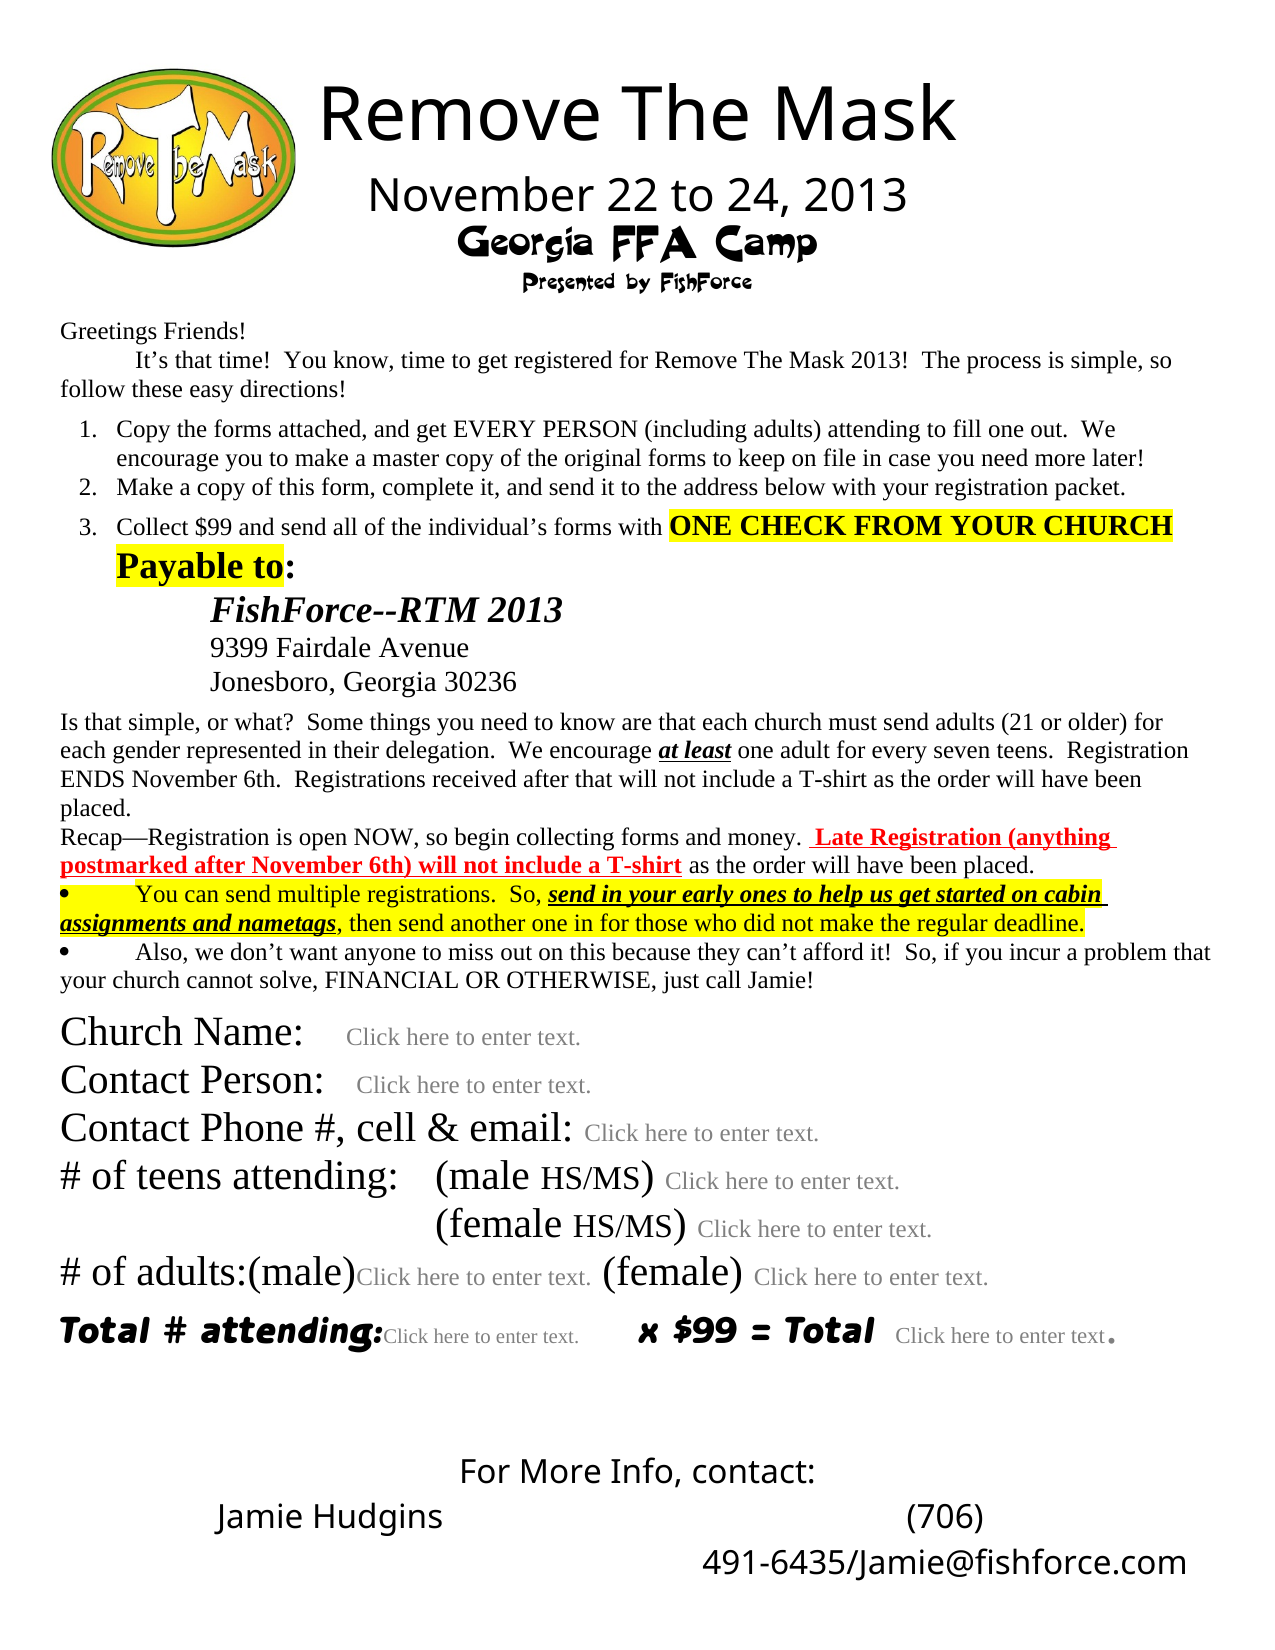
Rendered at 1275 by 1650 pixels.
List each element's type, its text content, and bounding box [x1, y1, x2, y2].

picture [51, 60, 296, 248]
text Greetings Friends! [60, 316, 1215, 345]
text 9399 Fairdale Avenue [210, 630, 1215, 664]
list Copy the forms attached, and get EVERY PERSON (including adults) attending to fill one out. We encourage you to make a master copy of the original forms to keep on file in case you need more later! [79, 414, 1215, 472]
text Presented by FishForce [60, 273, 1215, 295]
subtitle Church Name: [60, 1006, 1215, 1054]
title Remove The Mask [296, 60, 1215, 162]
text For More Info, contact: [60, 1448, 1215, 1493]
list Also, we don’t want anyone to miss out on this because they can’t afford it! So, if you incur a problem that your church cannot solve, FINANCIAL OR OTHERWISE, just call Jamie! [60, 937, 1215, 994]
list Collect $99 and send all of the individual’s forms with ONE CHECK FROM YOUR CHURCH Payable to: [79, 501, 1215, 587]
text Jamie Hudgins [60, 1493, 600, 1538]
subtitle Total # attending: x $99 = Total [60, 1294, 1215, 1357]
text Georgia FFA Camp [60, 224, 1215, 264]
text # of adults:(male) (female) [60, 1246, 1215, 1294]
text FishForce--RTM 2013 [210, 587, 1215, 630]
text # of teens attending: (male HS/MS) [60, 1150, 1215, 1198]
text It’s that time! You know, time to get registered for Remove The Mask 2013! The process is simple, so follow these easy directions! [60, 345, 1215, 403]
text Jonesboro, Georgia 30236 [210, 664, 1215, 697]
text Recap—Registration is open NOW, so begin collecting forms and money. Late Registration (anything postmarked after November 6th) will not include a T-shirt as the order will have been placed. [60, 822, 1215, 879]
text Contact Person: [60, 1054, 1215, 1102]
text Contact Phone #, cell & email: [60, 1102, 1215, 1150]
text November 22 to 24, 2013 [296, 162, 1215, 224]
text Is that simple, or what? Some things you need to know are that each church must send adults (21 or older) for each gender represented in their delegation. We encourage at least one adult for every seven teens. Registration ENDS November 6th. Registrations received after that will not include a T-shirt as the order will have been placed. [60, 707, 1215, 822]
text (706) 491-6435/Jamie@fishforce.com [675, 1493, 1215, 1584]
text (female HS/MS) [360, 1198, 1215, 1246]
list Make a copy of this form, complete it, and send it to the address below with your registration packet. [79, 472, 1215, 501]
